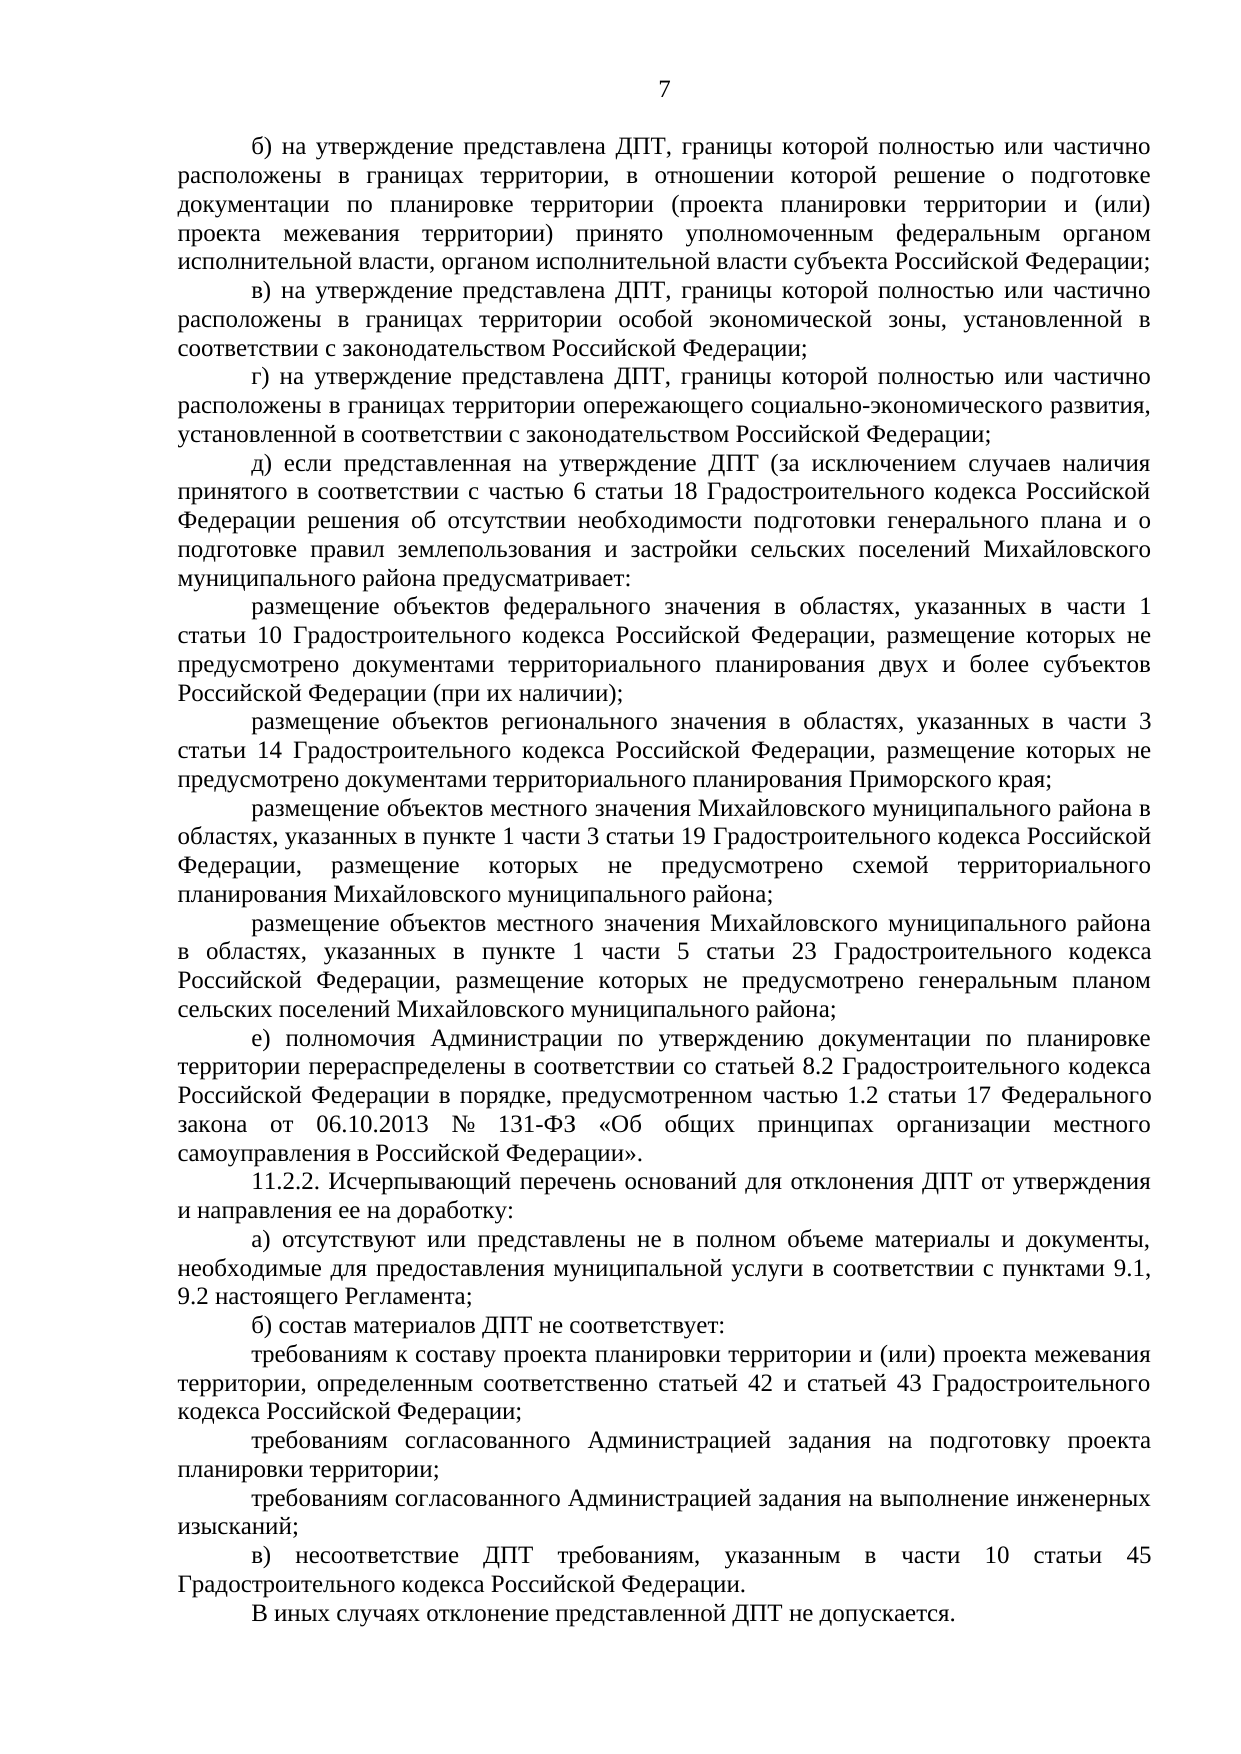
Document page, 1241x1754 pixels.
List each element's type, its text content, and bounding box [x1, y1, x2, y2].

text б) состав материалов ДПТ не соответствует: [177, 1310, 1152, 1339]
text размещение объектов местного значения Михайловского муниципального района в областях, указанных в пункте 1 части 3 статьи 19 Градостроительного кодекса Российской Федерации, размещение которых не предусмотрено схемой территориального планирования Михайловского муниципального района; [177, 793, 1152, 908]
text е) полномочия Администрации по утверждению документации по планировке территории перераспределены в соответствии со статьей 8.2 Градостроительного кодекса Российской Федерации в порядке, предусмотренном частью 1.2 статьи 17 Федерального закона от 06.10.2013 № 131-ФЗ «Об общих принципах организации местного самоуправления в Российской Федерации». [177, 1023, 1152, 1166]
text требованиям согласованного Администрацией задания на подготовку проекта планировки территории; [177, 1425, 1152, 1483]
text д) если представленная на утверждение ДПТ (за исключением случаев наличия принятого в соответствии с частью 6 статьи 18 Градостроительного кодекса Российской Федерации решения об отсутствии необходимости подготовки генерального плана и о подготовке правил землепользования и застройки сельских поселений Михайловского муниципального района предусматривает: [177, 448, 1152, 591]
text б) на утверждение представлена ДПТ, границы которой полностью или частично расположены в границах территории, в отношении которой решение о подготовке документации по планировке территории (проекта планировки территории и (или) проекта межевания территории) принято уполномоченным федеральным органом исполнительной власти, органом исполнительной власти субъекта Российской Федерации; [177, 131, 1152, 275]
text а) отсутствуют или представлены не в полном объеме материалы и документы, необходимые для предоставления муниципальной услуги в соответствии с пунктами 9.1, 9.2 настоящего Регламента; [177, 1224, 1152, 1310]
text размещение объектов федерального значения в областях, указанных в части 1 статьи 10 Градостроительного кодекса Российской Федерации, размещение которых не предусмотрено документами территориального планирования двух и более субъектов Российской Федерации (при их наличии); [177, 591, 1152, 706]
text 11.2.2. Исчерпывающий перечень оснований для отклонения ДПТ от утверждения и направления ее на доработку: [177, 1166, 1152, 1224]
text г) на утверждение представлена ДПТ, границы которой полностью или частично расположены в границах территории опережающего социально-экономического развития, установленной в соответствии с законодательством Российской Федерации; [177, 361, 1152, 448]
text требованиям согласованного Администрацией задания на выполнение инженерных изысканий; [177, 1483, 1152, 1540]
text в) несоответствие ДПТ требованиям, указанным в части 10 статьи 45 Градостроительного кодекса Российской Федерации. [177, 1540, 1152, 1598]
text требованиям к составу проекта планировки территории и (или) проекта межевания территории, определенным соответственно статьей 42 и статьей 43 Градостроительного кодекса Российской Федерации; [177, 1339, 1152, 1425]
text размещение объектов регионального значения в областях, указанных в части 3 статьи 14 Градостроительного кодекса Российской Федерации, размещение которых не предусмотрено документами территориального планирования Приморского края; [177, 706, 1152, 793]
text В иных случаях отклонение представленной ДПТ не допускается. [177, 1598, 1152, 1626]
text в) на утверждение представлена ДПТ, границы которой полностью или частично расположены в границах территории особой экономической зоны, установленной в соответствии с законодательством Российской Федерации; [177, 275, 1152, 361]
text размещение объектов местного значения Михайловского муниципального района в областях, указанных в пункте 1 части 5 статьи 23 Градостроительного кодекса Российской Федерации, размещение которых не предусмотрено генеральным планом сельских поселений Михайловского муниципального района; [177, 908, 1152, 1023]
